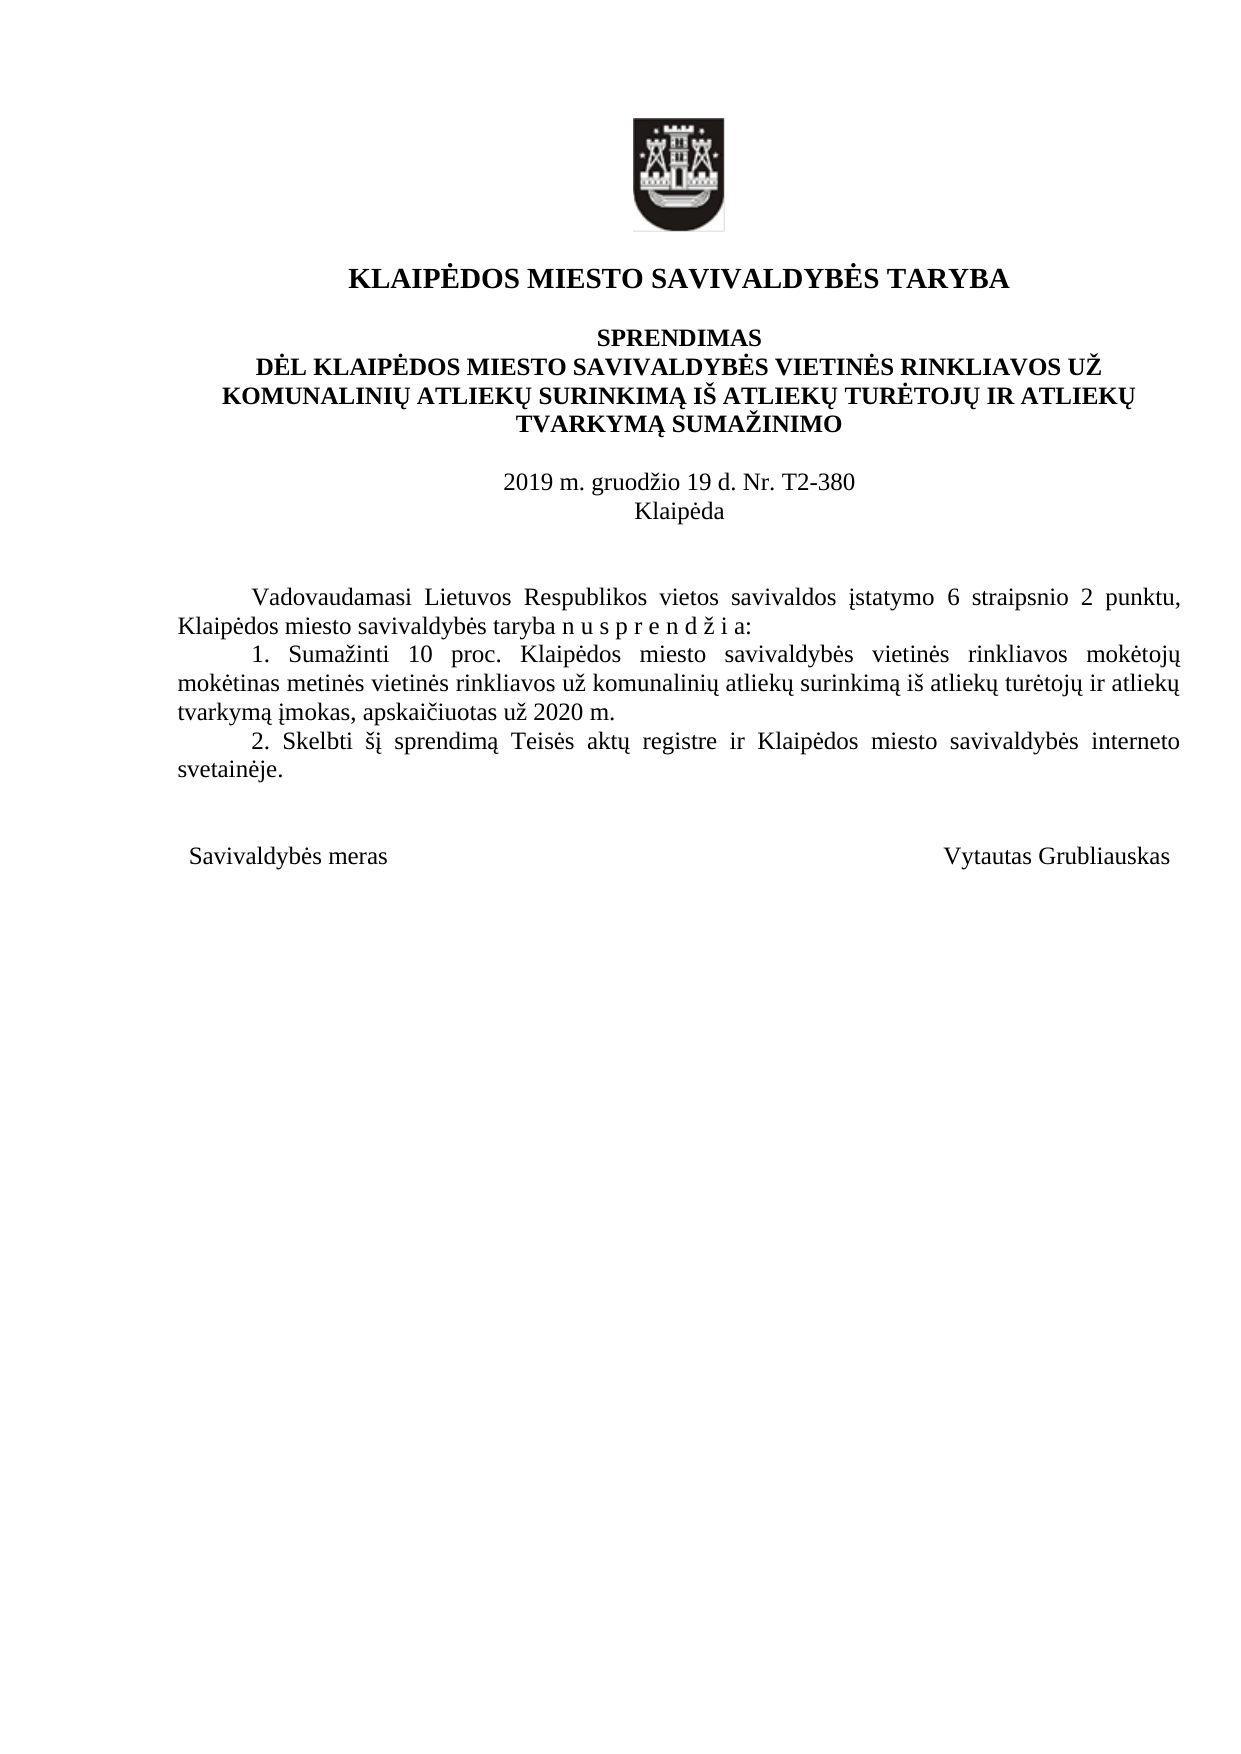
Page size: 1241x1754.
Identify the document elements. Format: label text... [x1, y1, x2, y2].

text 2. Skelbti šį sprendimą Teisės aktų registre ir Klaipėdos miesto savivaldybės interneto svetainėje. [177, 726, 1181, 783]
text DĖL klaipėdos miesto savivaldybės vietinės rinkliavos už komunalinių atliekų surinkimą iš atliekų turėtojų ir atliekų tvarkymą sumažinimo [177, 352, 1181, 438]
text 2019 m. gruodžio 19 d. Nr. T2-380 [177, 467, 1181, 496]
text SPRENDIMAS [177, 323, 1181, 352]
table_header Vytautas Grubliauskas [808, 841, 1181, 869]
picture [633, 118, 726, 233]
text Vadovaudamasi Lietuvos Respublikos vietos savivaldos įstatymo 6 straipsnio 2 punktu, Klaipėdos miesto savivaldybės taryba nusprendžia: [177, 582, 1181, 639]
table_header Savivaldybės meras [177, 841, 808, 869]
text Klaipėda [177, 496, 1181, 524]
text KLAIPĖDOS MIESTO SAVIVALDYBĖS TARYBA [177, 261, 1181, 294]
text 1. Sumažinti 10 proc. Klaipėdos miesto savivaldybės vietinės rinkliavos mokėtojų mokėtinas metinės vietinės rinkliavos už komunalinių atliekų surinkimą iš atliekų turėtojų ir atliekų tvarkymą įmokas, apskaičiuotas už 2020 m. [177, 639, 1181, 726]
